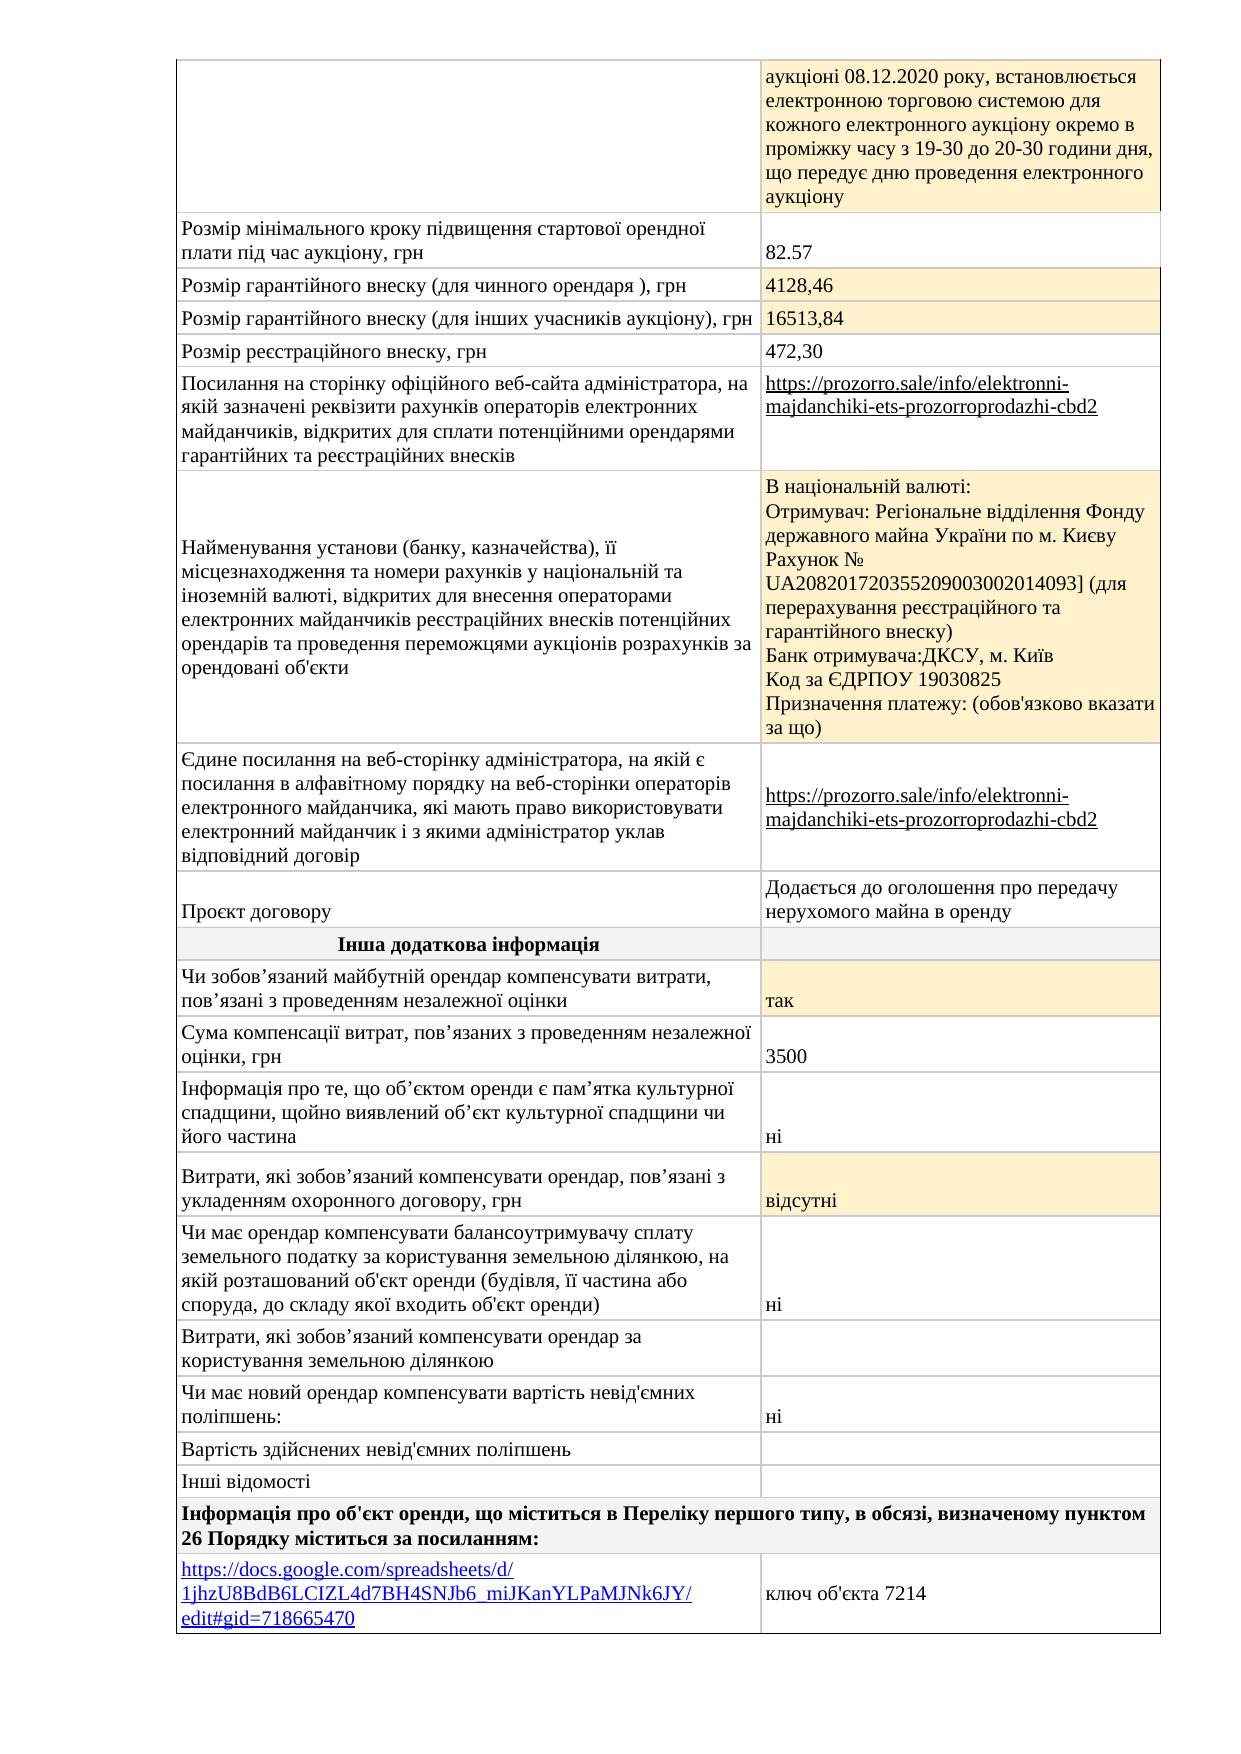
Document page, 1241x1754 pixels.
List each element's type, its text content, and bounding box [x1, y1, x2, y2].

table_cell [177, 61, 760, 211]
table_cell https://docs.google.com/spreadsheets/d/1jhzU8BdB6LCIZL4d7BH4SNJb6_miJKanYLPaMJNk6JY/edit#gid=718665470 [177, 1554, 760, 1633]
table_cell Вартість здійснених невід'ємних поліпшень [177, 1433, 760, 1464]
table_cell ні [762, 1377, 1160, 1431]
table_cell Посилання на сторінку офіційного веб-сайта адміністратора, на якій зазначені реквізити рахунків операторів електронних майданчиків, відкритих для сплати потенційними орендарями гарантійних та реєстраційних внесків [177, 367, 760, 470]
table_cell [762, 1466, 1160, 1497]
table_cell В національній валюті: Отримувач: Регіональне відділення Фонду державного майна України по м. Києву Рахунок № UA208201720355209003002014093] (для перерахування реєстраційного та гарантійного внеску) Банк отримувача:ДКСУ, м. Київ Код за ЄДРПОУ 19030825 Призначення платежу: (обов'язково вказати за що) [762, 471, 1160, 742]
table_cell Розмір мінімального кроку підвищення стартової орендної плати під час аукціону, грн [177, 213, 760, 267]
table_cell 472,30 [762, 335, 1160, 366]
table_cell Чи має орендар компенсувати балансоутримувачу сплату земельного податку за користування земельною ділянкою, на якій розташований об'єкт оренди (будівля, її частина або споруда, до складу якої входить об'єкт оренди) [177, 1217, 760, 1319]
table_cell Розмір реєстраційного внеску, грн [177, 335, 760, 366]
table_cell ключ об'єкта 7214 [762, 1554, 1160, 1633]
table_cell Витрати, які зобов’язаний компенсувати орендар за користування земельною ділянкою [177, 1321, 760, 1375]
table_cell [762, 928, 1160, 959]
table_cell 16513,84 [762, 302, 1160, 333]
table_cell ні [762, 1217, 1160, 1319]
table_cell Розмір гарантійного внеску (для інших учасників аукціону), грн [177, 302, 760, 333]
table_cell Інформація про те, що об’єктом оренди є пам’ятка культурної спадщини, щойно виявлений об’єкт культурної спадщини чи його частина [177, 1073, 760, 1151]
table_cell 4128,46 [762, 269, 1160, 300]
table_cell Чи зобов’язаний майбутній орендар компенсувати витрати, пов’язані з проведенням незалежної оцінки [177, 961, 760, 1015]
table_cell Додається до оголошення про передачу нерухомого майна в оренду [762, 872, 1160, 926]
table_cell Інші відомості [177, 1466, 760, 1497]
table_cell Розмір гарантійного внеску (для чинного орендаря ), грн [177, 269, 760, 300]
table_cell Сума компенсації витрат, пов’язаних з проведенням незалежної оцінки, грн [177, 1017, 760, 1071]
table_cell [762, 1433, 1160, 1464]
table_cell Чи має новий орендар компенсувати вартість невід'ємних поліпшень: [177, 1377, 760, 1431]
table_cell відсутні [762, 1153, 1160, 1215]
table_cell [762, 61, 1160, 211]
table_cell Витрати, які зобов’язаний компенсувати орендар, пов’язані з укладенням охоронного договору, грн [177, 1153, 760, 1215]
table_cell Проєкт договору [177, 872, 760, 926]
table_cell 82.57 [762, 213, 1160, 267]
table_cell [762, 1321, 1160, 1375]
table_cell 3500 [762, 1017, 1160, 1071]
table_cell Інша додаткова інформація [177, 928, 760, 959]
table_cell https://prozorro.sale/info/elektronni-majdanchiki-ets-prozorroprodazhi-cbd2 [762, 744, 1160, 870]
table_cell ні [762, 1073, 1160, 1151]
table_cell Єдине посилання на веб-сторінку адміністратора, на якій є посилання в алфавітному порядку на веб-сторінки операторів електронного майданчика, які мають право використовувати електронний майданчик і з якими адміністратор уклав відповідний договір [177, 744, 760, 870]
table_cell Найменування установи (банку, казначейства), її місцезнаходження та номери рахунків у національній та іноземній валюті, відкритих для внесення операторами електронних майданчиків реєстраційних внесків потенційних орендарів та проведення переможцями аукціонів розрахунків за орендовані об'єкти [177, 471, 760, 742]
table_cell https://prozorro.sale/info/elektronni-majdanchiki-ets-prozorroprodazhi-cbd2 [762, 367, 1160, 470]
table_cell Інформація про об'єкт оренди, що міститься в Переліку першого типу, в обсязі, визначеному пунктом 26 Порядку міститься за посиланням: [177, 1498, 1160, 1553]
table_cell так [762, 961, 1160, 1015]
